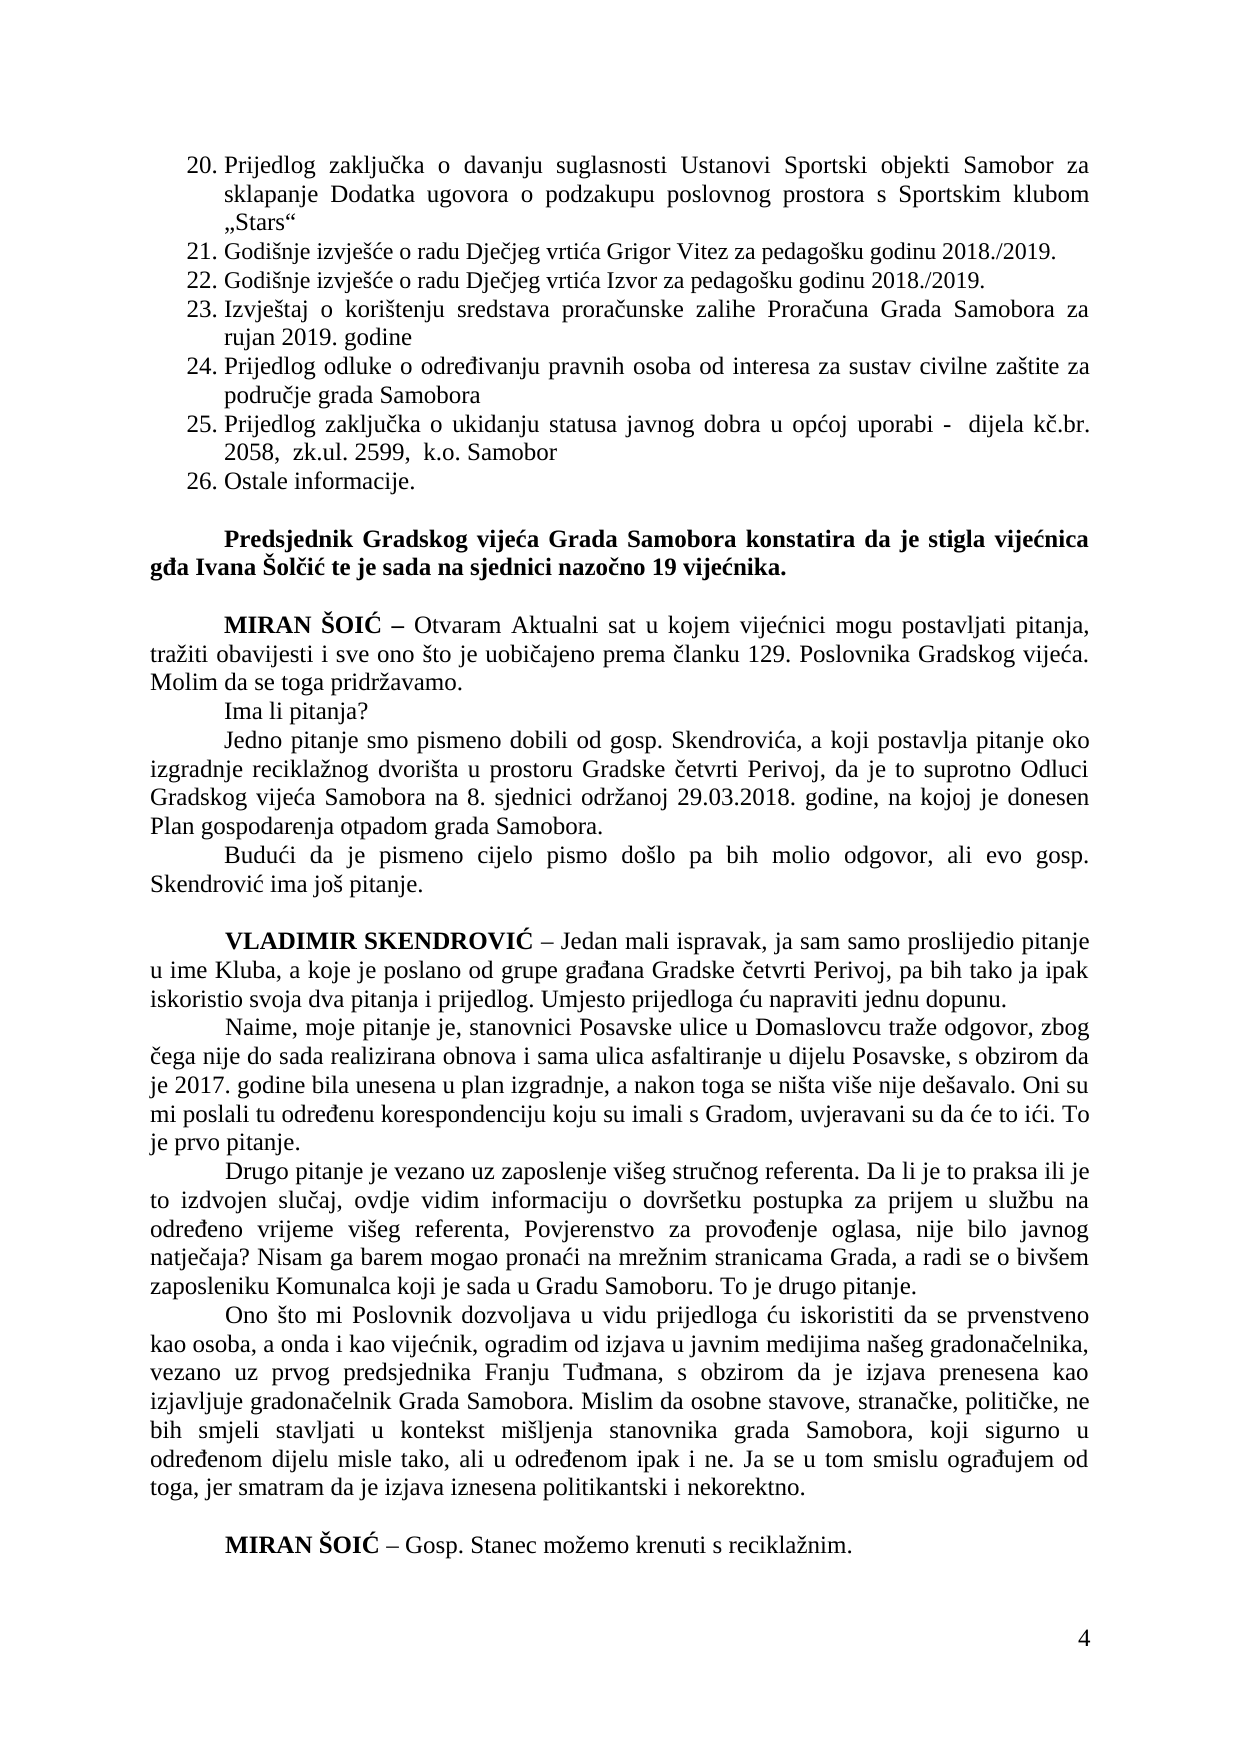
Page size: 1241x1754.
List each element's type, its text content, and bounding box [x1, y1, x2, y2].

text Drugo pitanje je vezano uz zaposlenje višeg stručnog referenta. Da li je to praksa ili je to izdvojen slučaj, ovdje vidim informaciju o dovršetku postupka za prijem u službu na određeno vrijeme višeg referenta, Povjerenstvo za provođenje oglasa, nije bilo javnog natječaja? Nisam ga barem mogao pronaći na mrežnim stranicama Grada, a radi se o bivšem zaposleniku Komunalca koji je sada u Gradu Samoboru. To je drugo pitanje. [150, 1156, 1090, 1300]
list Godišnje izvješće o radu Dječjeg vrtića Grigor Vitez za pedagošku godinu 2018./2019. [186, 236, 1090, 265]
text Predsjednik Gradskog vijeća Grada Samobora konstatira da je stigla vijećnica gđa Ivana Šolčić te je sada na sjednici nazočno 19 vijećnika. [150, 524, 1090, 581]
text Budući da je pismeno cijelo pismo došlo pa bih molio odgovor, ali evo gosp. Skendrović ima još pitanje. [150, 840, 1090, 897]
list Prijedlog zaključka o ukidanju statusa javnog dobra u općoj uporabi - dijela kč.br. 2058, zk.ul. 2599, k.o. Samobor [186, 409, 1090, 466]
text Ono što mi Poslovnik dozvoljava u vidu prijedloga ću iskoristiti da se prvenstveno kao osoba, a onda i kao vijećnik, ogradim od izjava u javnim medijima našeg gradonačelnika, vezano uz prvog predsjednika Franju Tuđmana, s obzirom da je izjava prenesena kao izjavljuje gradonačelnik Grada Samobora. Mislim da osobne stavove, stranačke, političke, ne bih smjeli stavljati u kontekst mišljenja stanovnika grada Samobora, koji sigurno u određenom dijelu misle tako, ali u određenom ipak i ne. Ja se u tom smislu ograđujem od toga, jer smatram da je izjava iznesena politikantski i nekorektno. [150, 1300, 1090, 1501]
list Godišnje izvješće o radu Dječjeg vrtića Izvor za pedagošku godinu 2018./2019. [186, 265, 1090, 294]
text MIRAN ŠOIĆ – Gosp. Stanec možemo krenuti s reciklažnim. [150, 1530, 1090, 1559]
text MIRAN ŠOIĆ – Otvaram Aktualni sat u kojem vijećnici mogu postavljati pitanja, tražiti obavijesti i sve ono što je uobičajeno prema članku 129. Poslovnika Gradskog vijeća. Molim da se toga pridržavamo. [150, 610, 1090, 696]
list Prijedlog odluke o određivanju pravnih osoba od interesa za sustav civilne zaštite za područje grada Samobora [186, 351, 1090, 409]
text Ima li pitanja? [150, 696, 1090, 725]
list Prijedlog zaključka o davanju suglasnosti Ustanovi Sportski objekti Samobor za sklapanje Dodatka ugovora o podzakupu poslovnog prostora s Sportskim klubom „Stars“ [186, 150, 1090, 236]
text Jedno pitanje smo pismeno dobili od gosp. Skendrovića, a koji postavlja pitanje oko izgradnje reciklažnog dvorišta u prostoru Gradske četvrti Perivoj, da je to suprotno Odluci Gradskog vijeća Samobora na 8. sjednici održanoj 29.03.2018. godine, na kojoj je donesen Plan gospodarenja otpadom grada Samobora. [150, 725, 1090, 840]
text Naime, moje pitanje je, stanovnici Posavske ulice u Domaslovcu traže odgovor, zbog čega nije do sada realizirana obnova i sama ulica asfaltiranje u dijelu Posavske, s obzirom da je 2017. godine bila unesena u plan izgradnje, a nakon toga se ništa više nije dešavalo. Oni su mi poslali tu određenu korespondenciju koju su imali s Gradom, uvjeravani su da će to ići. To je prvo pitanje. [150, 1012, 1090, 1156]
text VLADIMIR SKENDROVIĆ – Jedan mali ispravak, ja sam samo proslijedio pitanje u ime Kluba, a koje je poslano od grupe građana Gradske četvrti Perivoj, pa bih tako ja ipak iskoristio svoja dva pitanja i prijedlog. Umjesto prijedloga ću napraviti jednu dopunu. [150, 926, 1090, 1012]
list Izvještaj o korištenju sredstava proračunske zalihe Proračuna Grada Samobora za rujan 2019. godine [186, 294, 1090, 351]
list Ostale informacije. [186, 466, 1090, 495]
